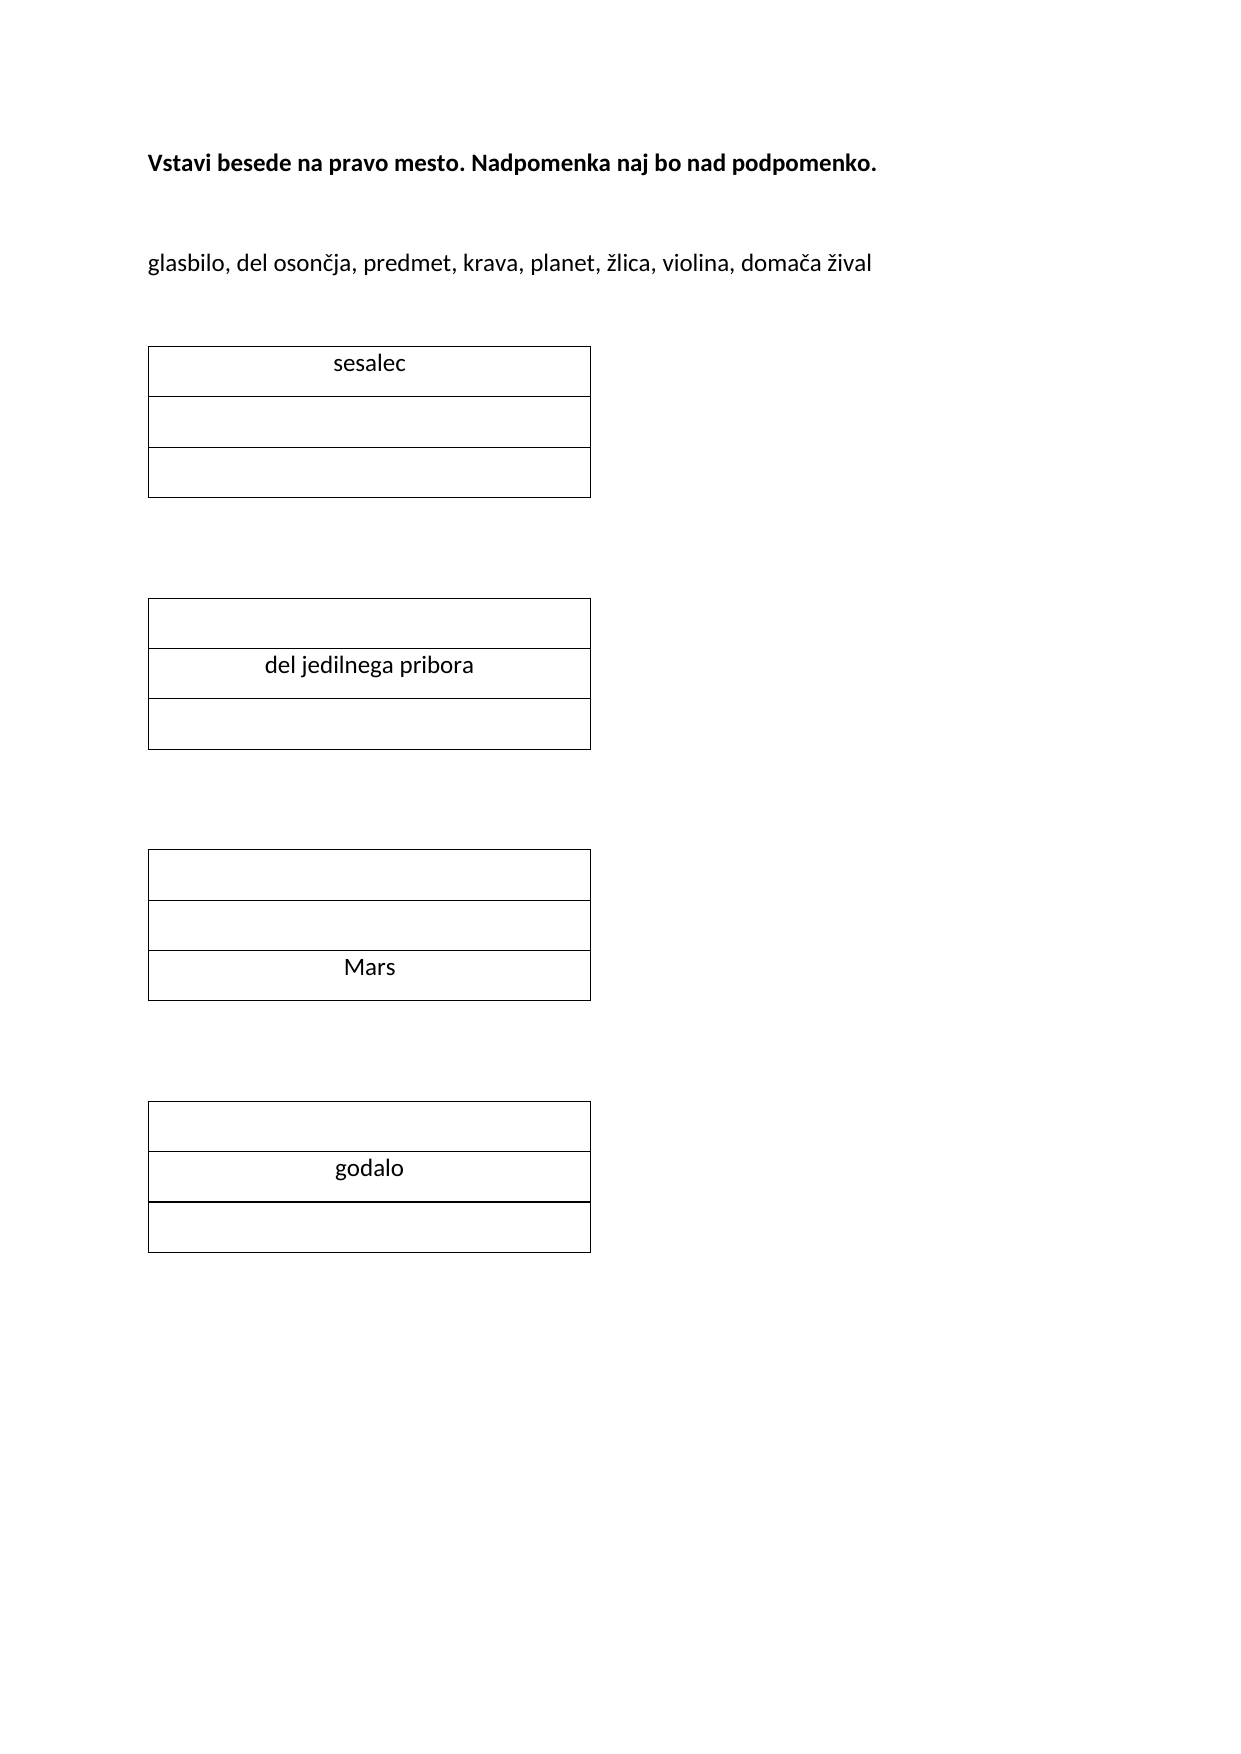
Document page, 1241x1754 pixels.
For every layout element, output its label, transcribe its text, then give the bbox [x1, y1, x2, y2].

table_cell Mars [149, 951, 590, 1000]
table_header [149, 850, 590, 899]
table_header [149, 1102, 590, 1151]
table_header sesalec [149, 347, 590, 396]
table_cell [149, 699, 590, 749]
table_cell [149, 1203, 590, 1252]
table_cell [149, 901, 590, 950]
table_header [149, 599, 590, 648]
table_cell godalo [149, 1152, 590, 1201]
text glasbilo, del osončja, predmet, krava, planet, žlica, violina, domača žival [148, 247, 1093, 277]
text Vstavi besede na pravo mesto. Nadpomenka naj bo nad podpomenko. [148, 148, 1093, 178]
table_cell del jedilnega pribora [149, 649, 590, 698]
table_cell [149, 448, 590, 497]
table_cell [149, 397, 590, 447]
